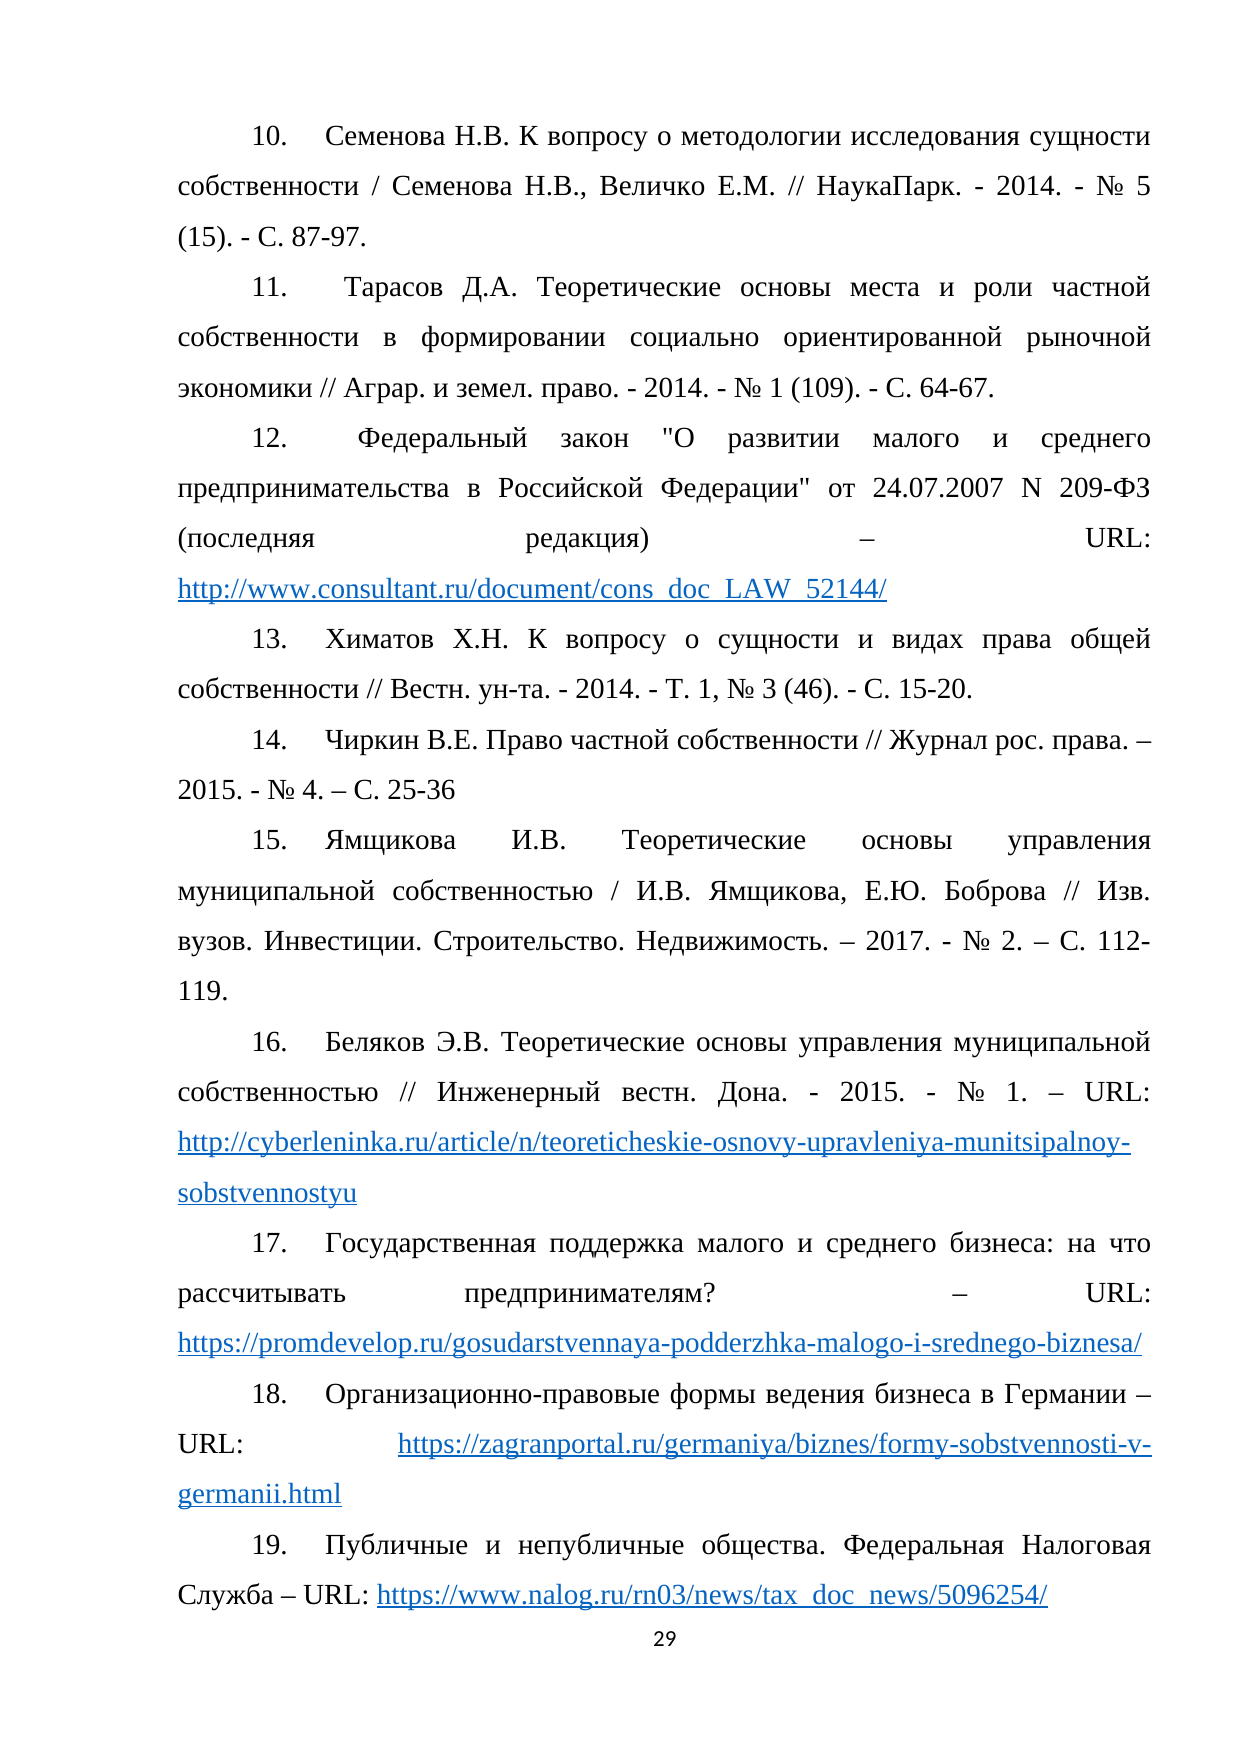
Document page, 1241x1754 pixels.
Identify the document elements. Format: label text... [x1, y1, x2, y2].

list Организационно-правовые формы ведения бизнеса в Германии – URL: https://zagranportal.ru/germaniya/biznes/formy-sobstvennosti-v-germanii.html [177, 1376, 1152, 1510]
list Публичные и непубличные общества. Федеральная Налоговая Служба – URL: https://www.nalog.ru/rn03/news/tax_doc_news/5096254/ [177, 1527, 1152, 1611]
list Ямщикова И.В. Теоретические основы управления муниципальной собственностью / И.В. Ямщикова, Е.Ю. Боброва // Изв. вузов. Инвестиции. Строительство. Недвижимость. – 2017. - № 2. – С. 112-119. [177, 822, 1152, 1007]
list Химатов Х.Н. К вопросу о сущности и видах права общей собственности // Вестн. ун-та. - 2014. - Т. 1, № 3 (46). - С. 15-20. [177, 621, 1152, 705]
list Федеральный закон "О развитии малого и среднего предпринимательства в Российской Федерации" от 24.07.2007 N 209-ФЗ (последняя редакция) – URL: http://www.consultant.ru/document/cons_doc_LAW_52144/ [177, 420, 1152, 604]
list Тарасов Д.А. Теоретические основы места и роли частной собственности в формировании социально ориентированной рыночной экономики // Аграр. и земел. право. - 2014. - № 1 (109). - С. 64-67. [177, 269, 1152, 403]
list Семенова Н.В. К вопросу о методологии исследования сущности собственности / Семенова Н.В., Величко Е.М. // НаукаПарк. - 2014. - № 5 (15). - С. 87-97. [177, 118, 1152, 252]
list Государственная поддержка малого и среднего бизнеса: на что рассчитывать предпринимателям? – URL: https://promdevelop.ru/gosudarstvennaya-podderzhka-malogo-i-srednego-biznesa/ [177, 1225, 1152, 1359]
list Чиркин В.Е. Право частной собственности // Журнал рос. права. – 2015. - № 4. – С. 25-36 [177, 722, 1152, 806]
list Беляков Э.В. Теоретические основы управления муниципальной собственностью // Инженерный вестн. Дона. - 2015. - № 1. – URL: http://cyberleninka.ru/article/n/teoreticheskie-osnovy-upravleniya-munitsipalnoy-sobstvennostyu [177, 1024, 1152, 1208]
